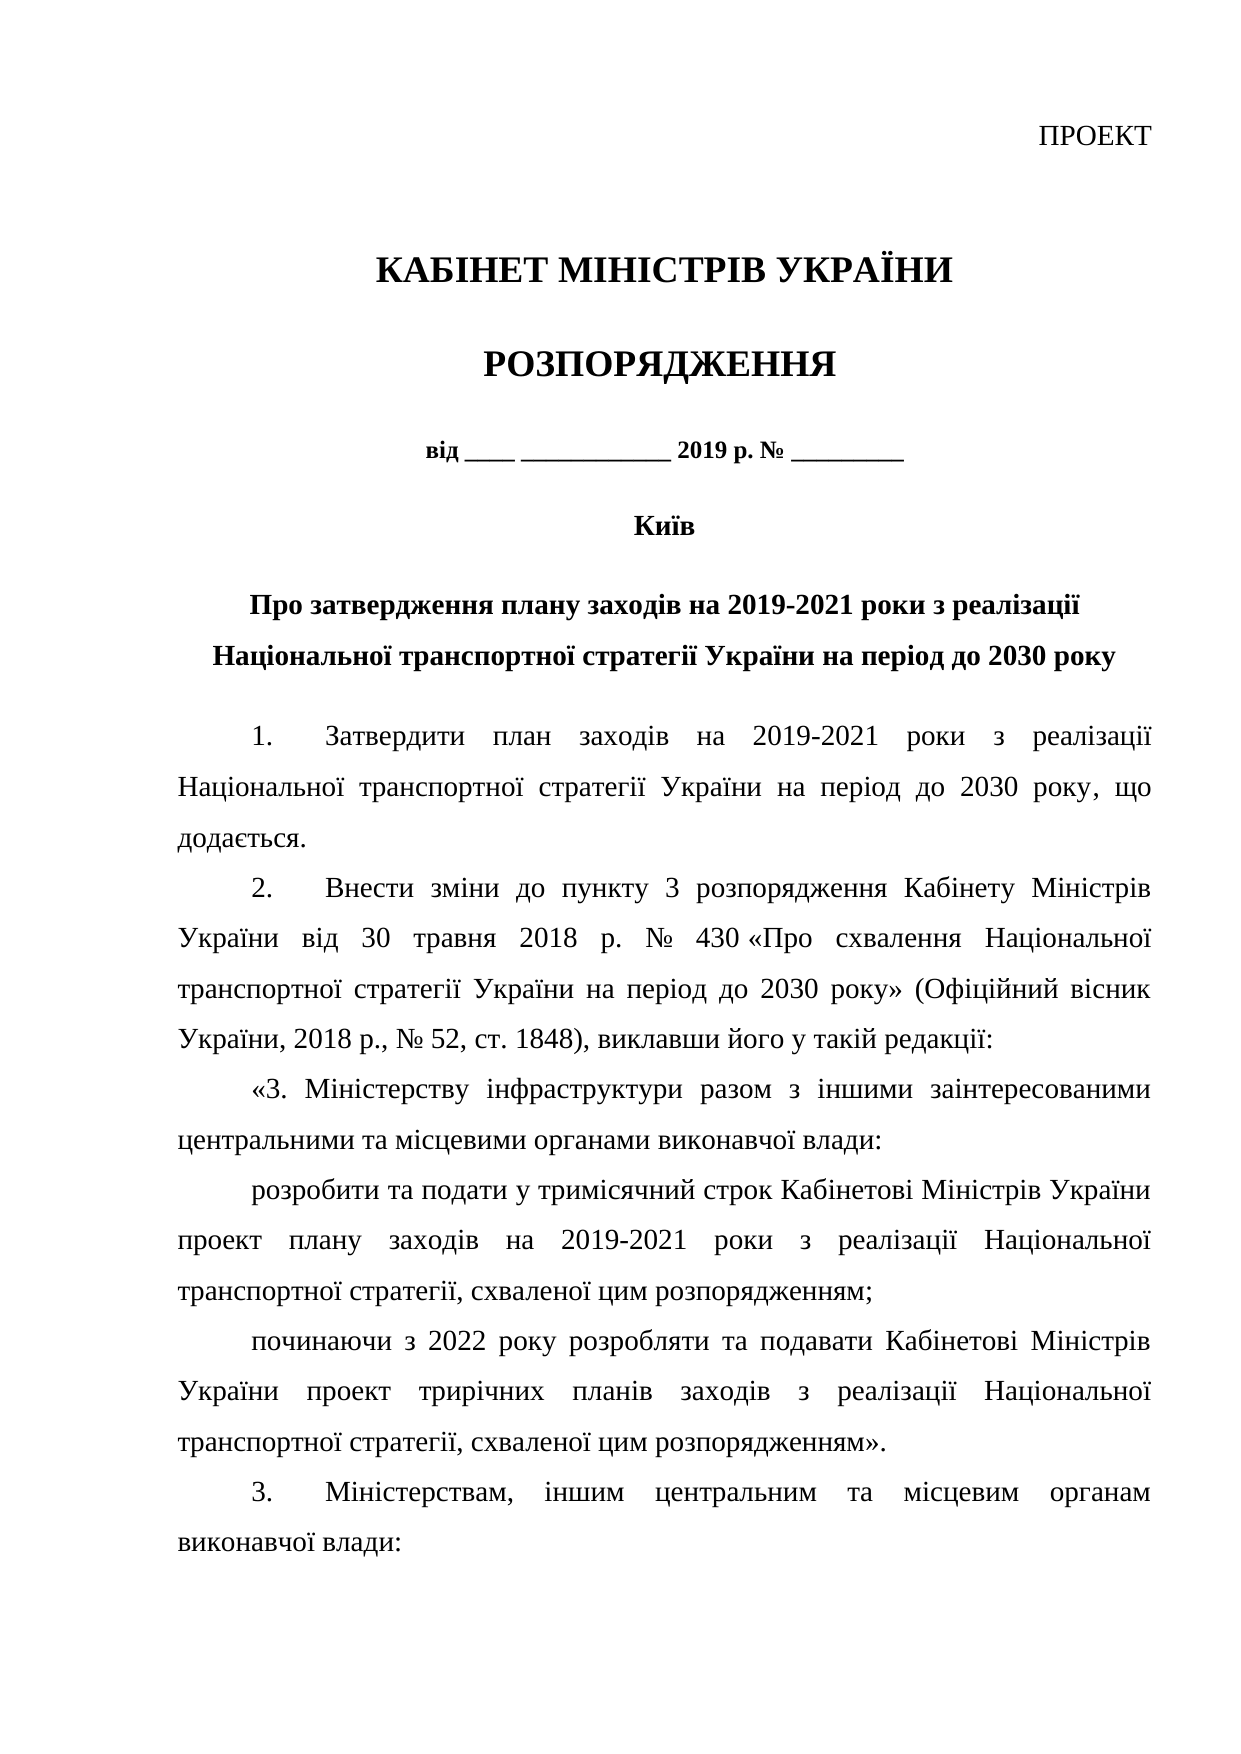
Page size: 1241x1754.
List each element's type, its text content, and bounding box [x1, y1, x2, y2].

text 3. Міністерствам, іншим центральним та місцевим органам виконавчої влади: [177, 1474, 1152, 1558]
text ПРОЕКТ [177, 118, 1152, 152]
subtitle РОЗПОРЯДЖЕННЯ [177, 342, 1152, 385]
text Київ [177, 508, 1152, 541]
subtitle Про затвердження плану заходів на 2019-2021 роки з реалізації Національної транспортної стратегії України на період до 2030 року [177, 587, 1152, 671]
text розробити та подати у тримісячний строк Кабінетові Міністрів України проект плану заходів на 2019-2021 роки з реалізації Національної транспортної стратегії, схваленої цим розпорядженням; [177, 1172, 1152, 1306]
text від ____ ____________ 2019 р. № _________ [177, 436, 1152, 464]
list Затвердити план заходів на 2019-2021 роки з реалізації Національної транспортної стратегії України на період до 2030 року, що додається. [177, 717, 1152, 853]
list Внести зміни до пункту 3 розпорядження Кабінету Міністрів України від 30 травня 2018 р. № 430 «Про схвалення Національної транспортної стратегії України на період до 2030 року» (Офіційний вісник України, 2018 р., № 52, ст. 1848), виклавши його у такій редакції: [177, 870, 1152, 1055]
subtitle КАБІНЕТ МІНІСТРІВ УКРАЇНИ [177, 248, 1152, 291]
text починаючи з 2022 року розробляти та подавати Кабінетові Міністрів України проект трирічних планів заходів з реалізації Національної транспортної стратегії, схваленої цим розпорядженням». [177, 1323, 1152, 1457]
text «3. Міністерству інфраструктури разом з іншими заінтересованими центральними та місцевими органами виконавчої влади: [177, 1071, 1152, 1155]
